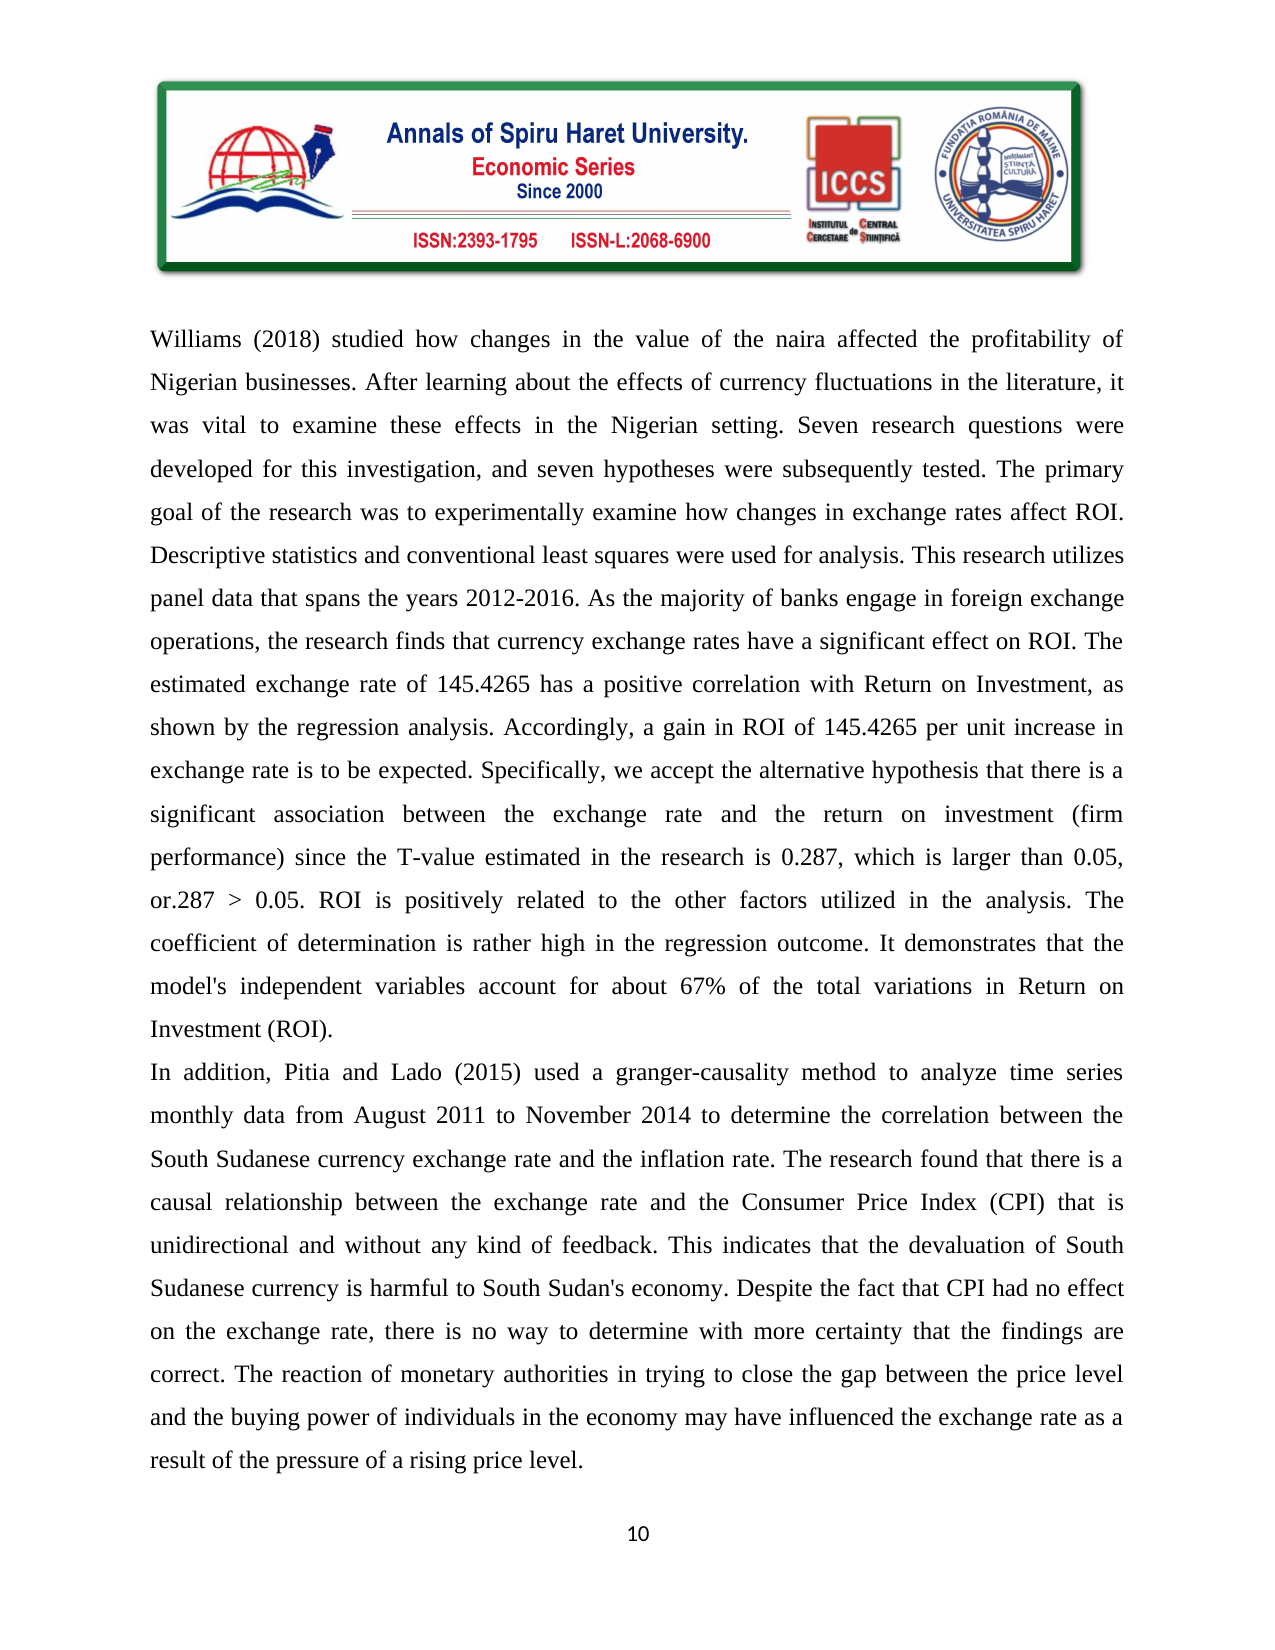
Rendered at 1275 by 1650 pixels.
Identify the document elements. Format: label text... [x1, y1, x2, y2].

text Williams (2018) studied how changes in the value of the naira affected the profitability of Nigerian businesses. After learning about the effects of currency fluctuations in the literature, it was vital to examine these effects in the Nigerian setting. Seven research questions were developed for this investigation, and seven hypotheses were subsequently tested. The primary goal of the research was to experimentally examine how changes in exchange rates affect ROI. Descriptive statistics and conventional least squares were used for analysis. This research utilizes panel data that spans the years 2012-2016. As the majority of banks engage in foreign exchange operations, the research finds that currency exchange rates have a significant effect on ROI. The estimated exchange rate of 145.4265 has a positive correlation with Return on Investment, as shown by the regression analysis. Accordingly, a gain in ROI of 145.4265 per unit increase in exchange rate is to be expected. Specifically, we accept the alternative hypothesis that there is a significant association between the exchange rate and the return on investment (firm performance) since the T-value estimated in the research is 0.287, which is larger than 0.05, or.287 > 0.05. ROI is positively related to the other factors utilized in the analysis. The coefficient of determination is rather high in the regression outcome. It demonstrates that the model's independent variables account for about 67% of the total variations in Return on Investment (ROI). [150, 324, 1125, 1043]
text In addition, Pitia and Lado (2015) used a granger-causality method to analyze time series monthly data from August 2011 to November 2014 to determine the correlation between the South Sudanese currency exchange rate and the inflation rate. The research found that there is a causal relationship between the exchange rate and the Consumer Price Index (CPI) that is unidirectional and without any kind of feedback. This indicates that the devaluation of South Sudanese currency is harmful to South Sudan's economy. Despite the fact that CPI had no effect on the exchange rate, there is no way to determine with more certainty that the findings are correct. The reaction of monetary authorities in trying to close the gap between the price level and the buying power of individuals in the economy may have influenced the exchange rate as a result of the pressure of a rising price level. [150, 1057, 1125, 1474]
picture [150, 75, 1091, 282]
